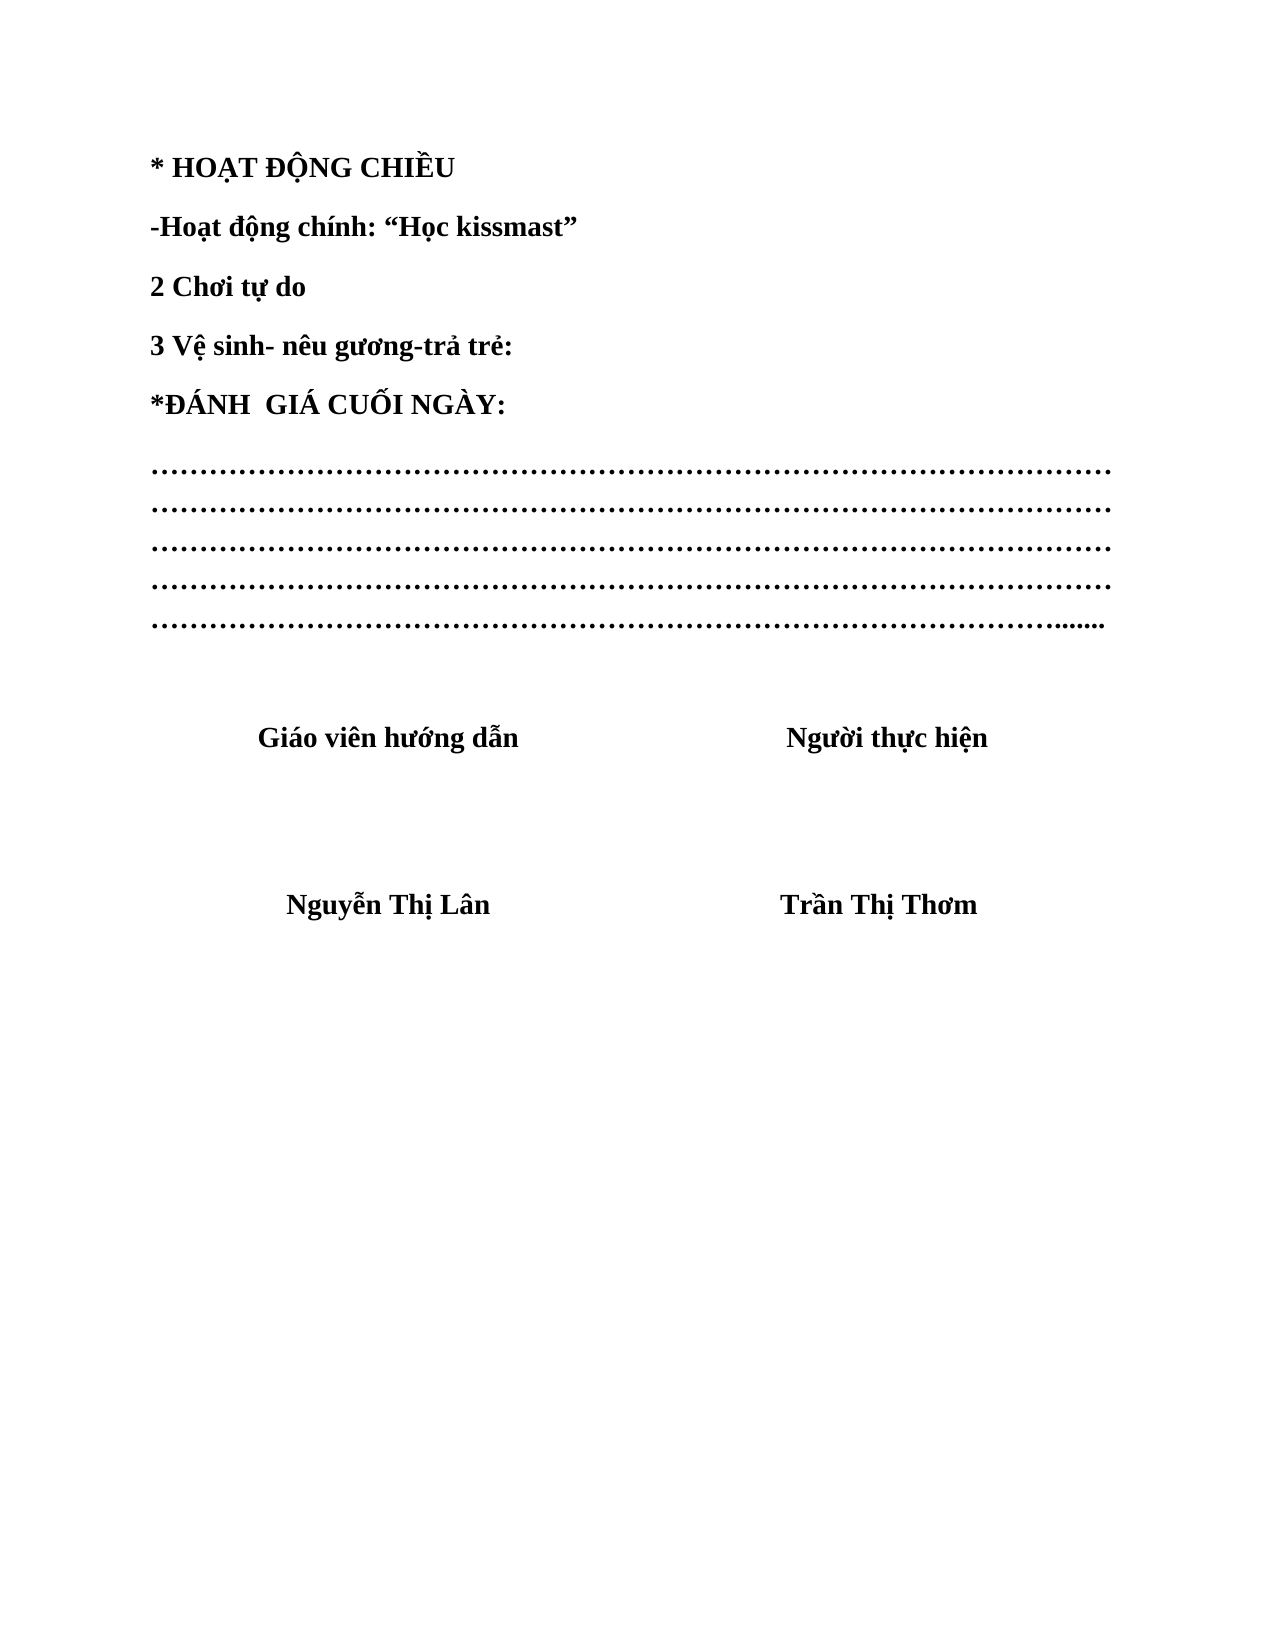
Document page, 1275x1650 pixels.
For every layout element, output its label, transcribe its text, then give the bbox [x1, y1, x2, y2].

text -Hoạt động chính: “Học kissmast” [150, 209, 1125, 243]
text …………………………………………………………………………………………………………………………………………………………………………………………………………………………………………………………………………………………………………………………………………………………………………………………………………………………………………………....... [150, 447, 1125, 634]
text 2 Chơi tự do [150, 269, 1125, 302]
text * HOẠT ĐỘNG CHIỀU [150, 150, 1125, 183]
text 3 Vệ sinh- nêu gương-trả trẻ: [150, 328, 1125, 362]
table_header Giáo viên hướng dẫn Nguyễn Thị Lân [139, 720, 637, 921]
table_header Người thực hiện Trần Thị Thơm [638, 720, 1136, 921]
text *ĐÁNH GIÁ CUỐI NGÀY: [150, 387, 1125, 421]
